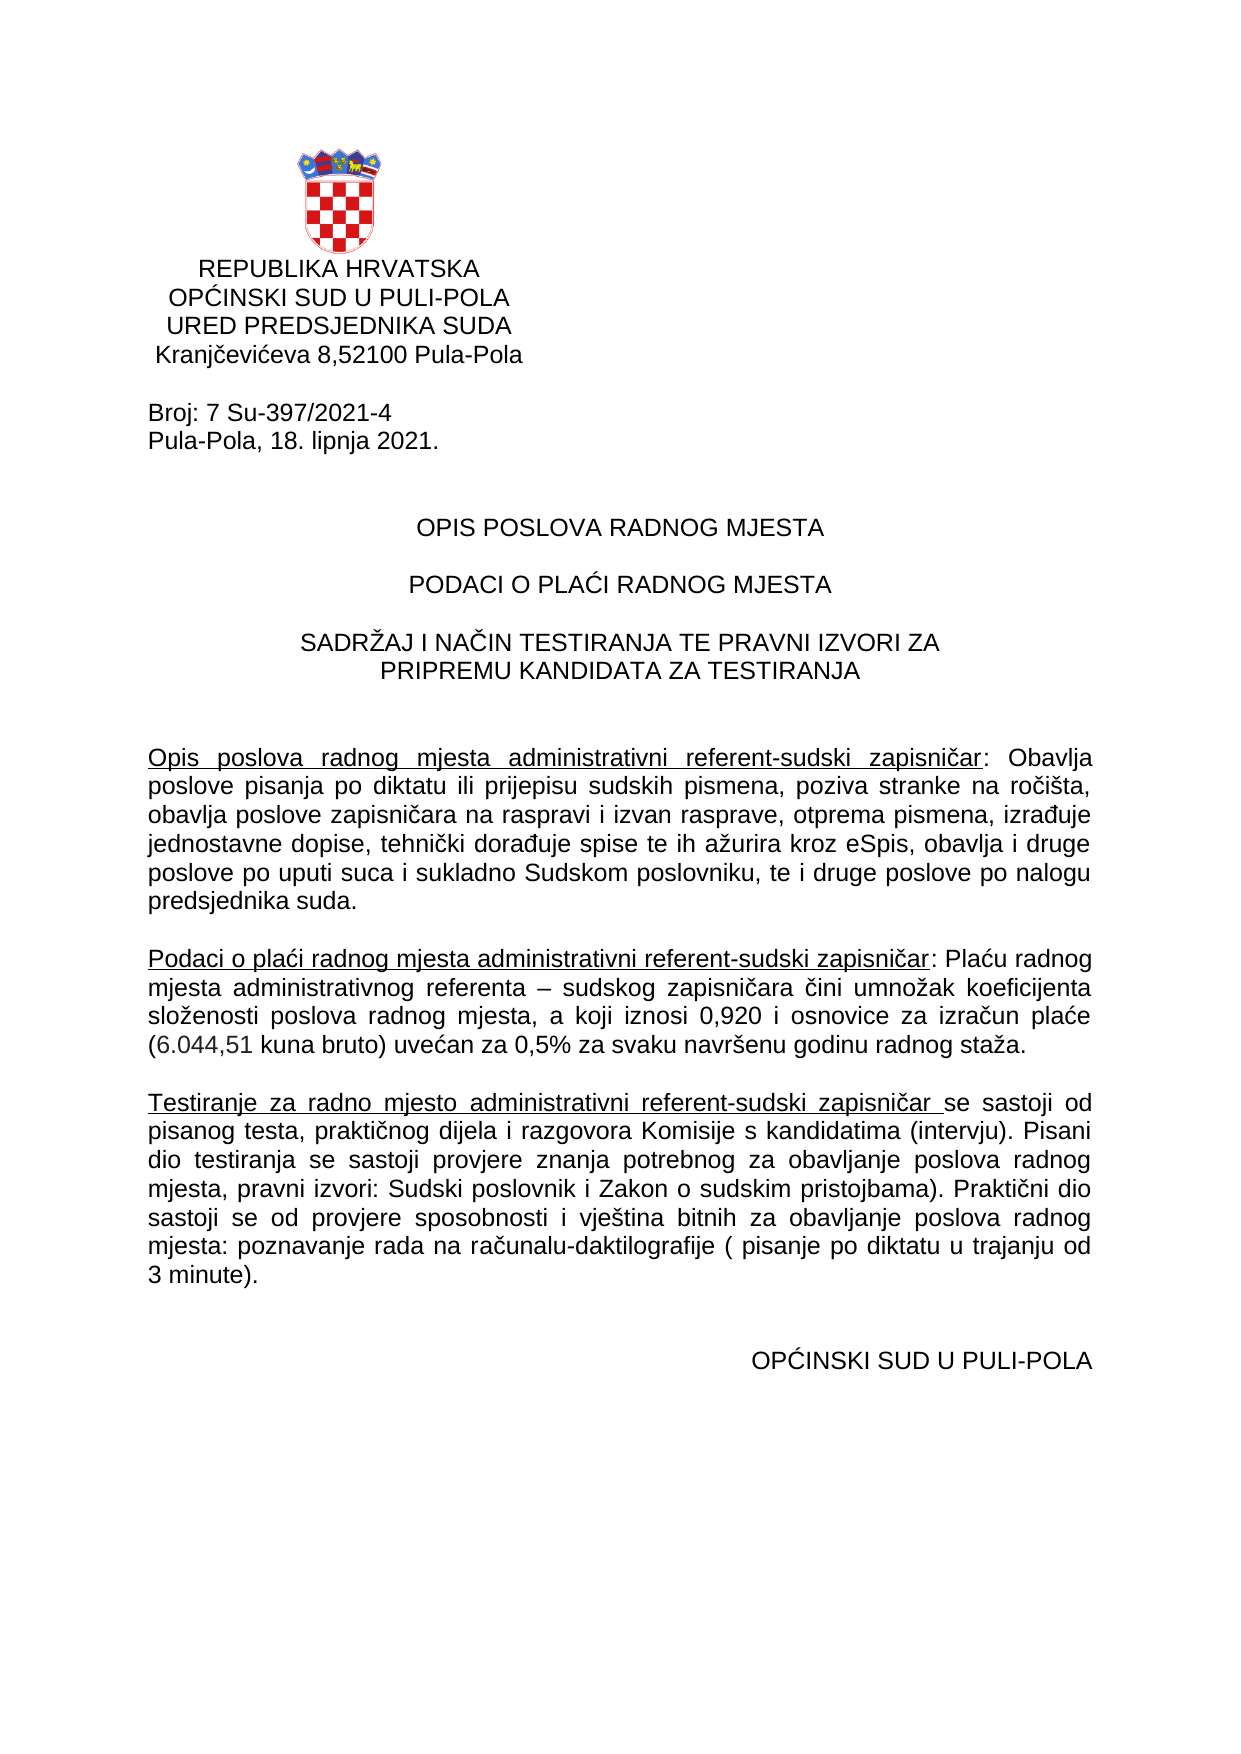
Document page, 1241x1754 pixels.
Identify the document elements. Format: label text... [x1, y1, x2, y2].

text Testiranje za radno mjesto administrativni referent-sudski zapisničar se sastoji od pisanog testa, praktičnog dijela i razgovora Komisije s kandidatima (intervju). Pisani dio testiranja se sastoji provjere znanja potrebnog za obavljanje poslova radnog mjesta, pravni izvori: Sudski poslovnik i Zakon o sudskim pristojbama). Praktični dio sastoji se od provjere sposobnosti i vještina bitnih za obavljanje poslova radnog mjesta: poznavanje rada na računalu-daktilografije ( pisanje po diktatu u trajanju od 3 minute). [148, 1088, 1093, 1289]
text Opis poslova radnog mjesta administrativni referent-sudski zapisničar: Obavlja poslove pisanja po diktatu ili prijepisu sudskih pismena, poziva stranke na ročišta, obavlja poslove zapisničara na raspravi i izvan rasprave, otprema pismena, izrađuje jednostavne dopise, tehnički dorađuje spise te ih ažurira kroz eSpis, obavlja i druge poslove po uputi suca i sukladno Sudskom poslovniku, te i druge poslove po nalogu predsjednika suda. [148, 743, 1093, 915]
text Pula-Pola, 18. lipnja 2021. [148, 426, 1093, 455]
text OPĆINSKI SUD U PULI-POLA [148, 1346, 1093, 1375]
picture [296, 147, 382, 254]
text Broj: 7 Su-397/2021-4 [148, 398, 1093, 426]
text PODACI O PLAĆI RADNOG MJESTA [148, 570, 1093, 599]
text Podaci o plaći radnog mjesta administrativni referent-sudski zapisničar: Plaću radnog mjesta administrativnog referenta – sudskog zapisničara čini umnožak koeficijenta složenosti poslova radnog mjesta, a koji iznosi 0,920 i osnovice za izračun plaće (6.044,51 kuna bruto) uvećan za 0,5% za svaku navršenu godinu radnog staža. [148, 944, 1093, 1059]
text OPIS POSLOVA RADNOG MJESTA [148, 513, 1093, 541]
text PRIPREMU KANDIDATA ZA TESTIRANJA [148, 656, 1093, 685]
text SADRŽAJ I NAČIN TESTIRANJA TE PRAVNI IZVORI ZA [148, 628, 1093, 656]
table_header REPUBLIKA HRVATSKA OPĆINSKI SUD U PULI-POLA URED PREDSJEDNIKA SUDA Kranjčevićeva 8,52100 Pula-Pola [136, 148, 541, 369]
